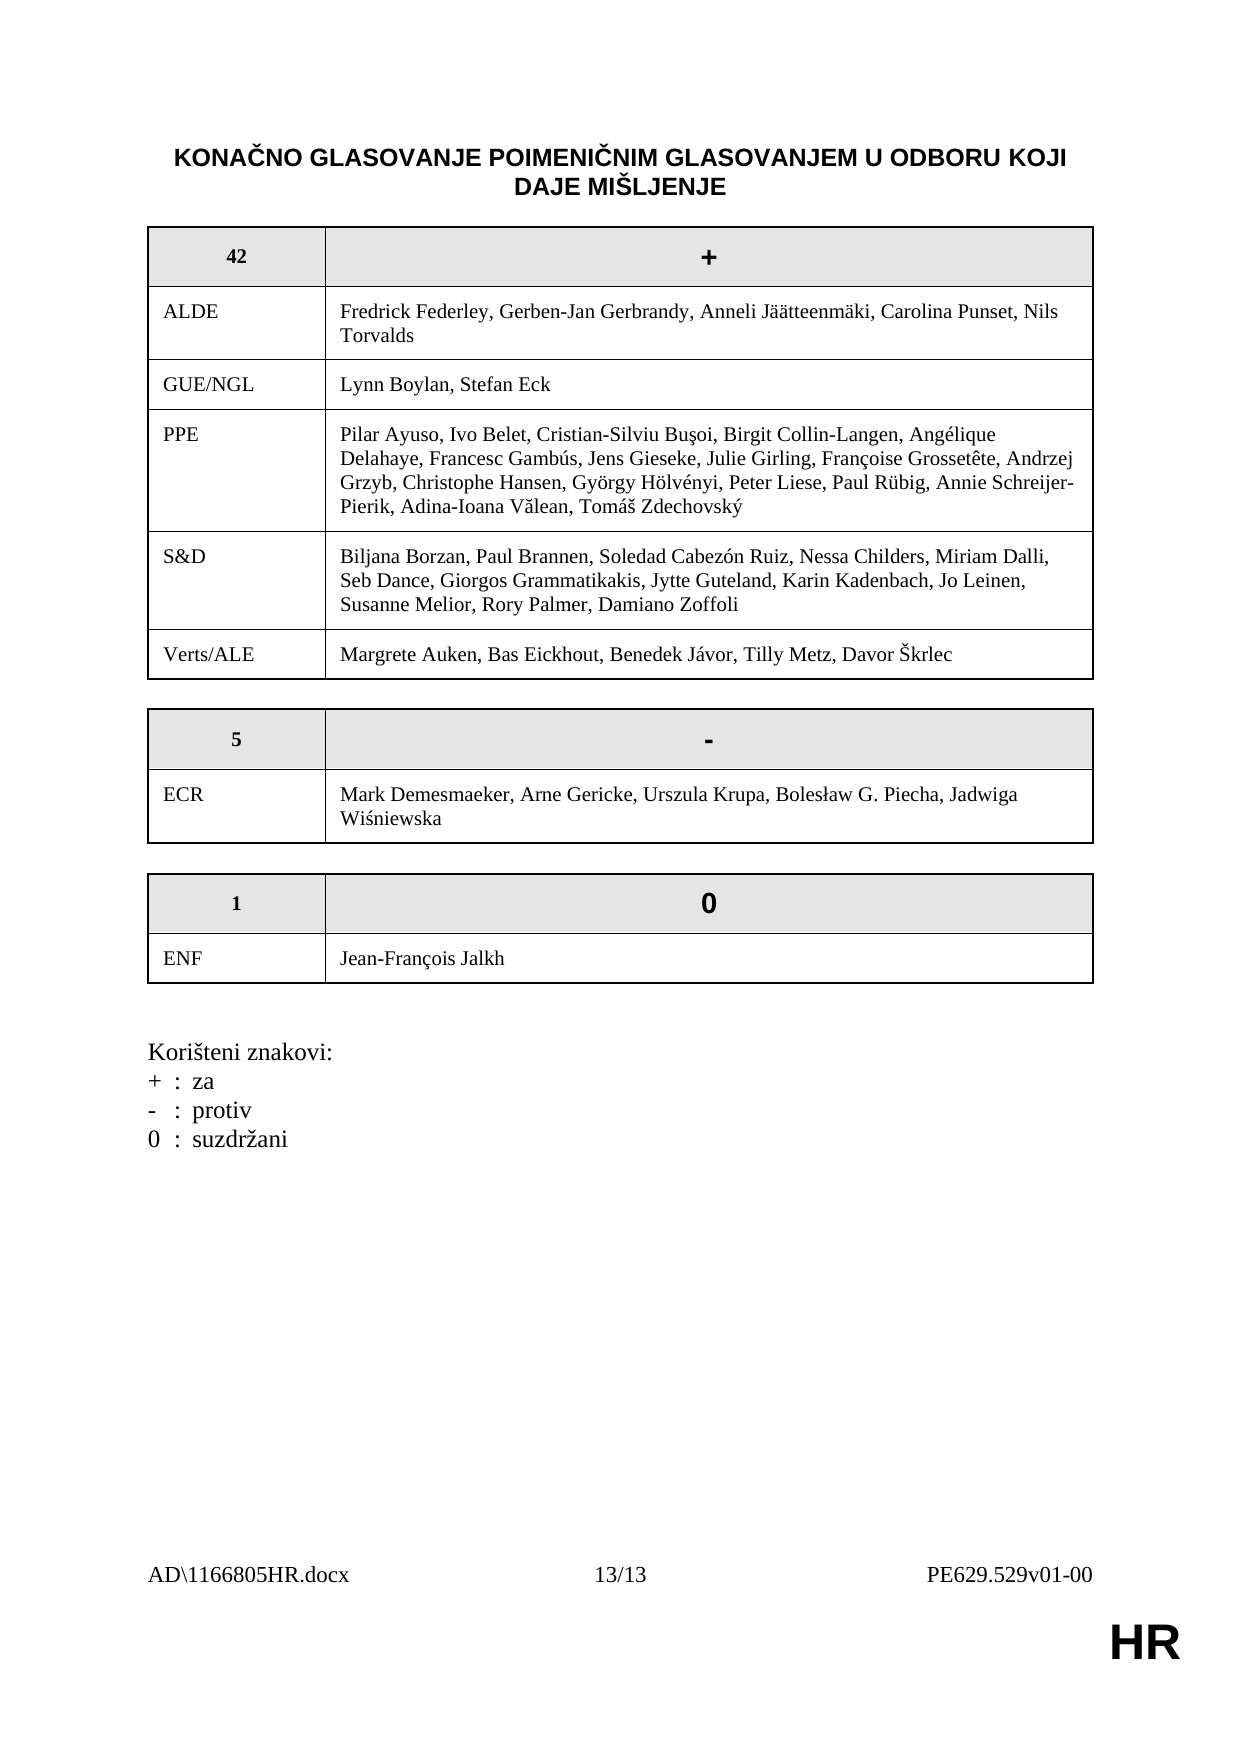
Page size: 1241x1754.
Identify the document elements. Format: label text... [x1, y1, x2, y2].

table_header + [326, 228, 1092, 286]
table_header 42 [149, 228, 325, 286]
table_cell GUE/NGL [149, 360, 325, 409]
table_cell ALDE [149, 287, 325, 359]
text KONAČNO GLASOVANJE POIMENIČNIM GLASOVANJEM U ODBORU KOJI DAJE MIŠLJENJE [148, 143, 1092, 201]
table_cell ENF [149, 934, 325, 982]
table_cell S&D [149, 532, 325, 628]
table_cell Fredrick Federley, Gerben-Jan Gerbrandy, Anneli Jäätteenmäki, Carolina Punset, Nils Torvalds [326, 287, 1092, 359]
table_cell ECR [149, 770, 325, 842]
text Korišteni znakovi: [148, 1037, 1092, 1066]
table_cell Jean-François Jalkh [326, 934, 1092, 982]
table_header 1 [149, 875, 325, 932]
table_header - [326, 710, 1092, 768]
table_cell Mark Demesmaeker, Arne Gericke, Urszula Krupa, Bolesław G. Piecha, Jadwiga Wiśniewska [326, 770, 1092, 842]
table_cell Biljana Borzan, Paul Brannen, Soledad Cabezón Ruiz, Nessa Childers, Miriam Dalli, Seb Dance, Giorgos Grammatikakis, Jytte Guteland, Karin Kadenbach, Jo Leinen, Susanne Melior, Rory Palmer, Damiano Zoffoli [326, 532, 1092, 628]
text + : za [148, 1066, 1092, 1095]
table_cell PPE [149, 410, 325, 531]
table_header 0 [326, 875, 1092, 932]
table_cell Pilar Ayuso, Ivo Belet, Cristian-Silviu Buşoi, Birgit Collin-Langen, Angélique Delahaye, Francesc Gambús, Jens Gieseke, Julie Girling, Françoise Grossetête, Andrzej Grzyb, Christophe Hansen, György Hölvényi, Peter Liese, Paul Rübig, Annie Schreijer-Pierik, Adina-Ioana Vălean, Tomáš Zdechovský [326, 410, 1092, 531]
table_cell Verts/ALE [149, 630, 325, 678]
text - : protiv [148, 1095, 1092, 1124]
table_header 5 [149, 710, 325, 768]
table_cell Lynn Boylan, Stefan Eck [326, 360, 1092, 409]
table_cell Margrete Auken, Bas Eickhout, Benedek Jávor, Tilly Metz, Davor Škrlec [326, 630, 1092, 678]
text 0 : suzdržani [148, 1124, 1092, 1152]
